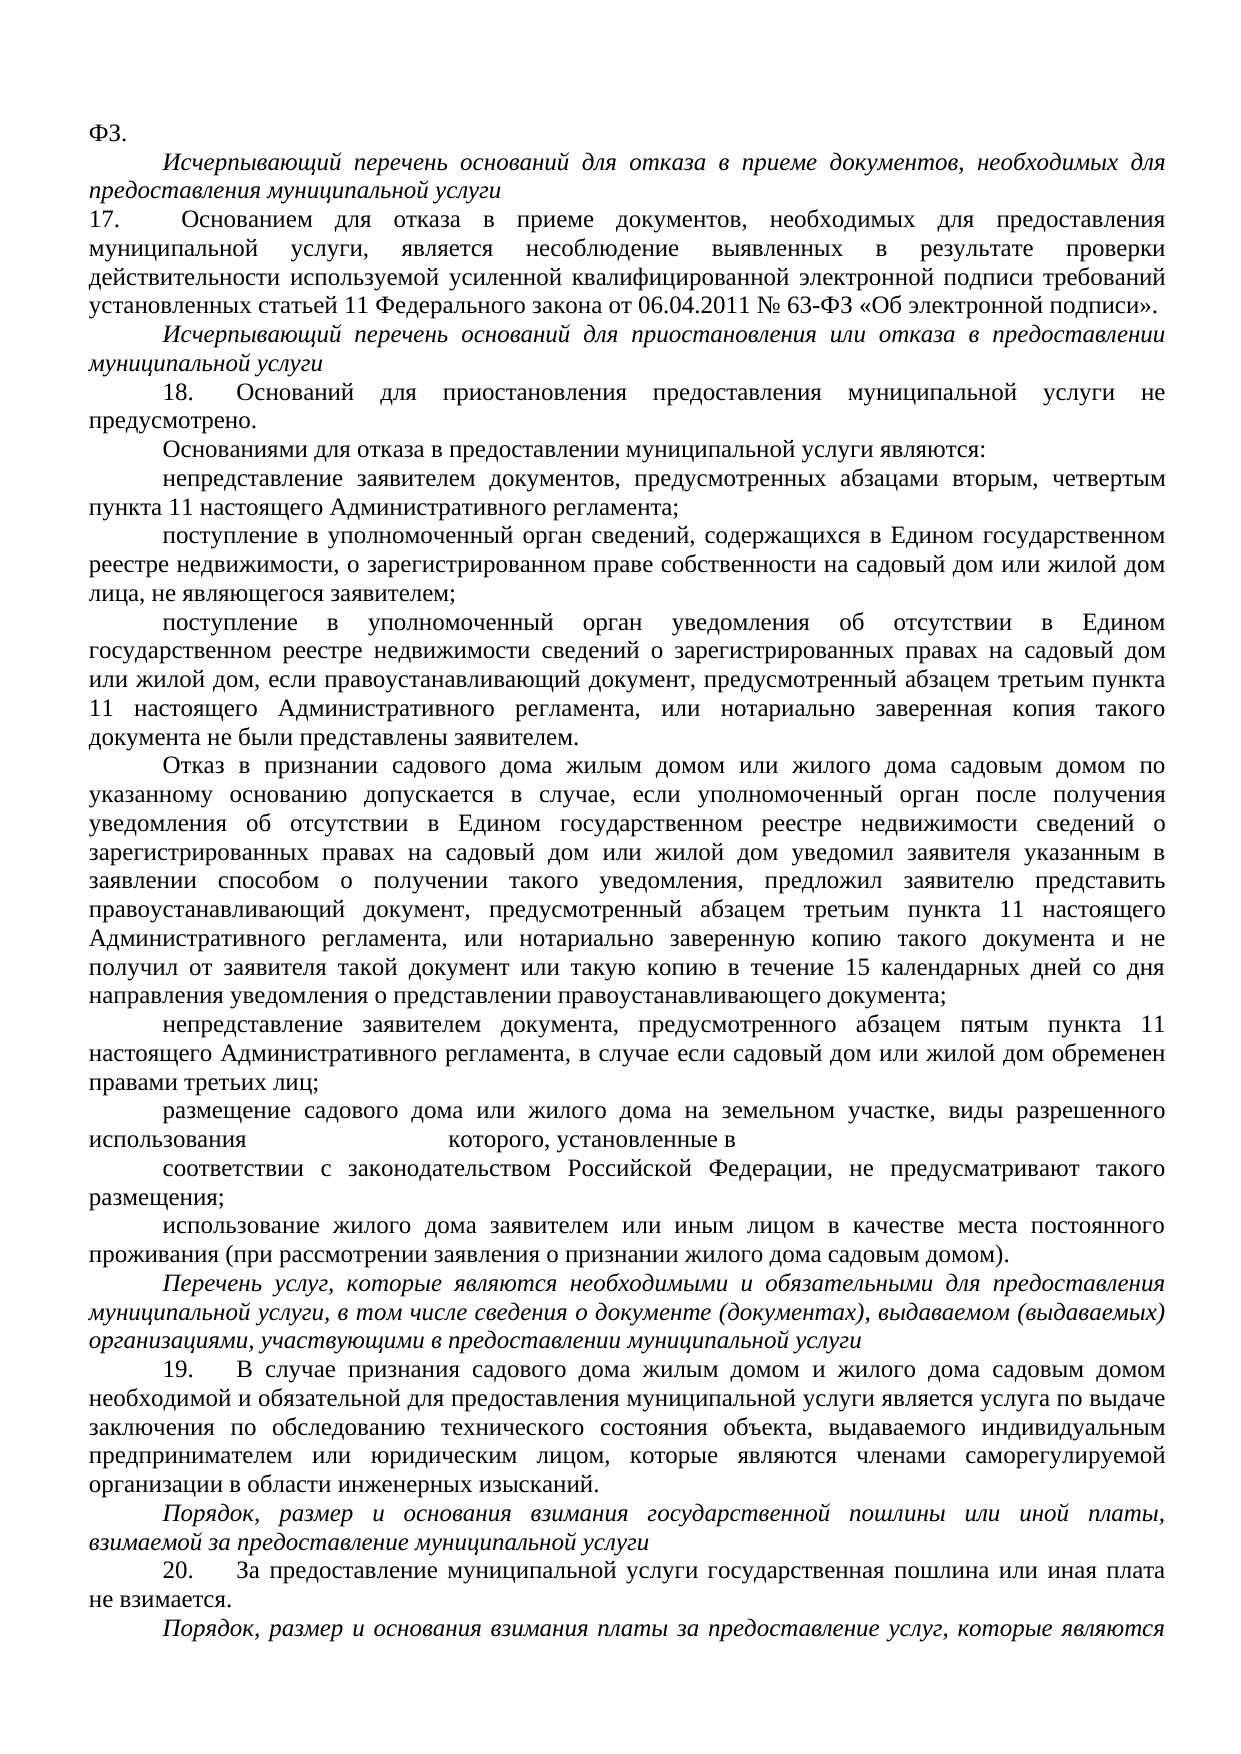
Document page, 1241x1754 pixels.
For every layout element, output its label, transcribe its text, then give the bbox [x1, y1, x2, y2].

text Отказ в признании садового дома жилым домом или жилого дома садовым домом по указанному основанию допускается в случае, если уполномоченный орган после получения уведомления об отсутствии в Едином государственном реестре недвижимости сведений о зарегистрированных правах на садовый дом или жилой дом уведомил заявителя указанным в заявлении способом о получении такого уведомления, предложил заявителю представить правоустанавливающий документ, предусмотренный абзацем третьим пункта 11 настоящего Административного регламента, или нотариально заверенную копию такого документа и не получил от заявителя такой документ или такую копию в течение 15 календарных дней со дня направления уведомления о представлении правоустанавливающего документа; [89, 751, 1166, 1009]
text Исчерпывающий перечень оснований для приостановления или отказа в предоставлении муниципальной услуги [89, 319, 1166, 377]
text поступление в уполномоченный орган уведомления об отсутствии в Едином государственном реестре недвижимости сведений о зарегистрированных правах на садовый дом или жилой дом, если правоустанавливающий документ, предусмотренный абзацем третьим пункта 11 настоящего Административного регламента, или нотариально заверенная копия такого документа не были представлены заявителем. [89, 607, 1166, 751]
list Оснований для приостановления предоставления муниципальной услуги не предусмотрено. [89, 377, 1166, 434]
text Порядок, размер и основания взимания государственной пошлины или иной платы, взимаемой за предоставление муниципальной услуги [89, 1498, 1166, 1556]
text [89, 1613, 1166, 1642]
list Основанием для отказа в приеме документов, необходимых для предоставления муниципальной услуги, является несоблюдение выявленных в результате проверки действительности используемой усиленной квалифицированной электронной подписи требований установленных статьей 11 Федерального закона от 06.04.2011 № 63-ФЗ «Об электронной подписи». [89, 204, 1166, 319]
text Основаниями для отказа в предоставлении муниципальной услуги являются: [89, 434, 1166, 463]
text размещение садового дома или жилого дома на земельном участке, виды разрешенного использования которого, установленные в [89, 1096, 1166, 1153]
text использование жилого дома заявителем или иным лицом в качестве места постоянного проживания (при рассмотрении заявления о признании жилого дома садовым домом). [89, 1211, 1166, 1268]
text Перечень услуг, которые являются необходимыми и обязательными для предоставления муниципальной услуги, в том числе сведения о документе (документах), выдаваемом (выдаваемых) организациями, участвующими в предоставлении муниципальной услуги [89, 1268, 1166, 1354]
text соответствии с законодательством Российской Федерации, не предусматривают такого размещения; [89, 1153, 1166, 1211]
list В случае признания садового дома жилым домом и жилого дома садовым домом необходимой и обязательной для предоставления муниципальной услуги является услуга по выдаче заключения по обследованию технического состояния объекта, выдаваемого индивидуальным предпринимателем или юридическим лицом, которые являются членами саморегулируемой организации в области инженерных изысканий. [89, 1354, 1166, 1498]
text непредставление заявителем документов, предусмотренных абзацами вторым, четвертым пункта 11 настоящего Административного регламента; [89, 463, 1166, 521]
text Исчерпывающий перечень оснований для отказа в приеме документов, необходимых для предоставления муниципальной услуги [89, 147, 1166, 204]
text непредставление заявителем документа, предусмотренного абзацем пятым пункта 11 настоящего Административного регламента, в случае если садовый дом или жилой дом обременен правами третьих лиц; [89, 1009, 1166, 1096]
text поступление в уполномоченный орган сведений, содержащихся в Едином государственном реестре недвижимости, о зарегистрированном праве собственности на садовый дом или жилой дом лица, не являющегося заявителем; [89, 521, 1166, 607]
list За предоставление муниципальной услуги государственная пошлина или иная плата не взимается. [89, 1556, 1166, 1613]
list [89, 118, 1166, 147]
